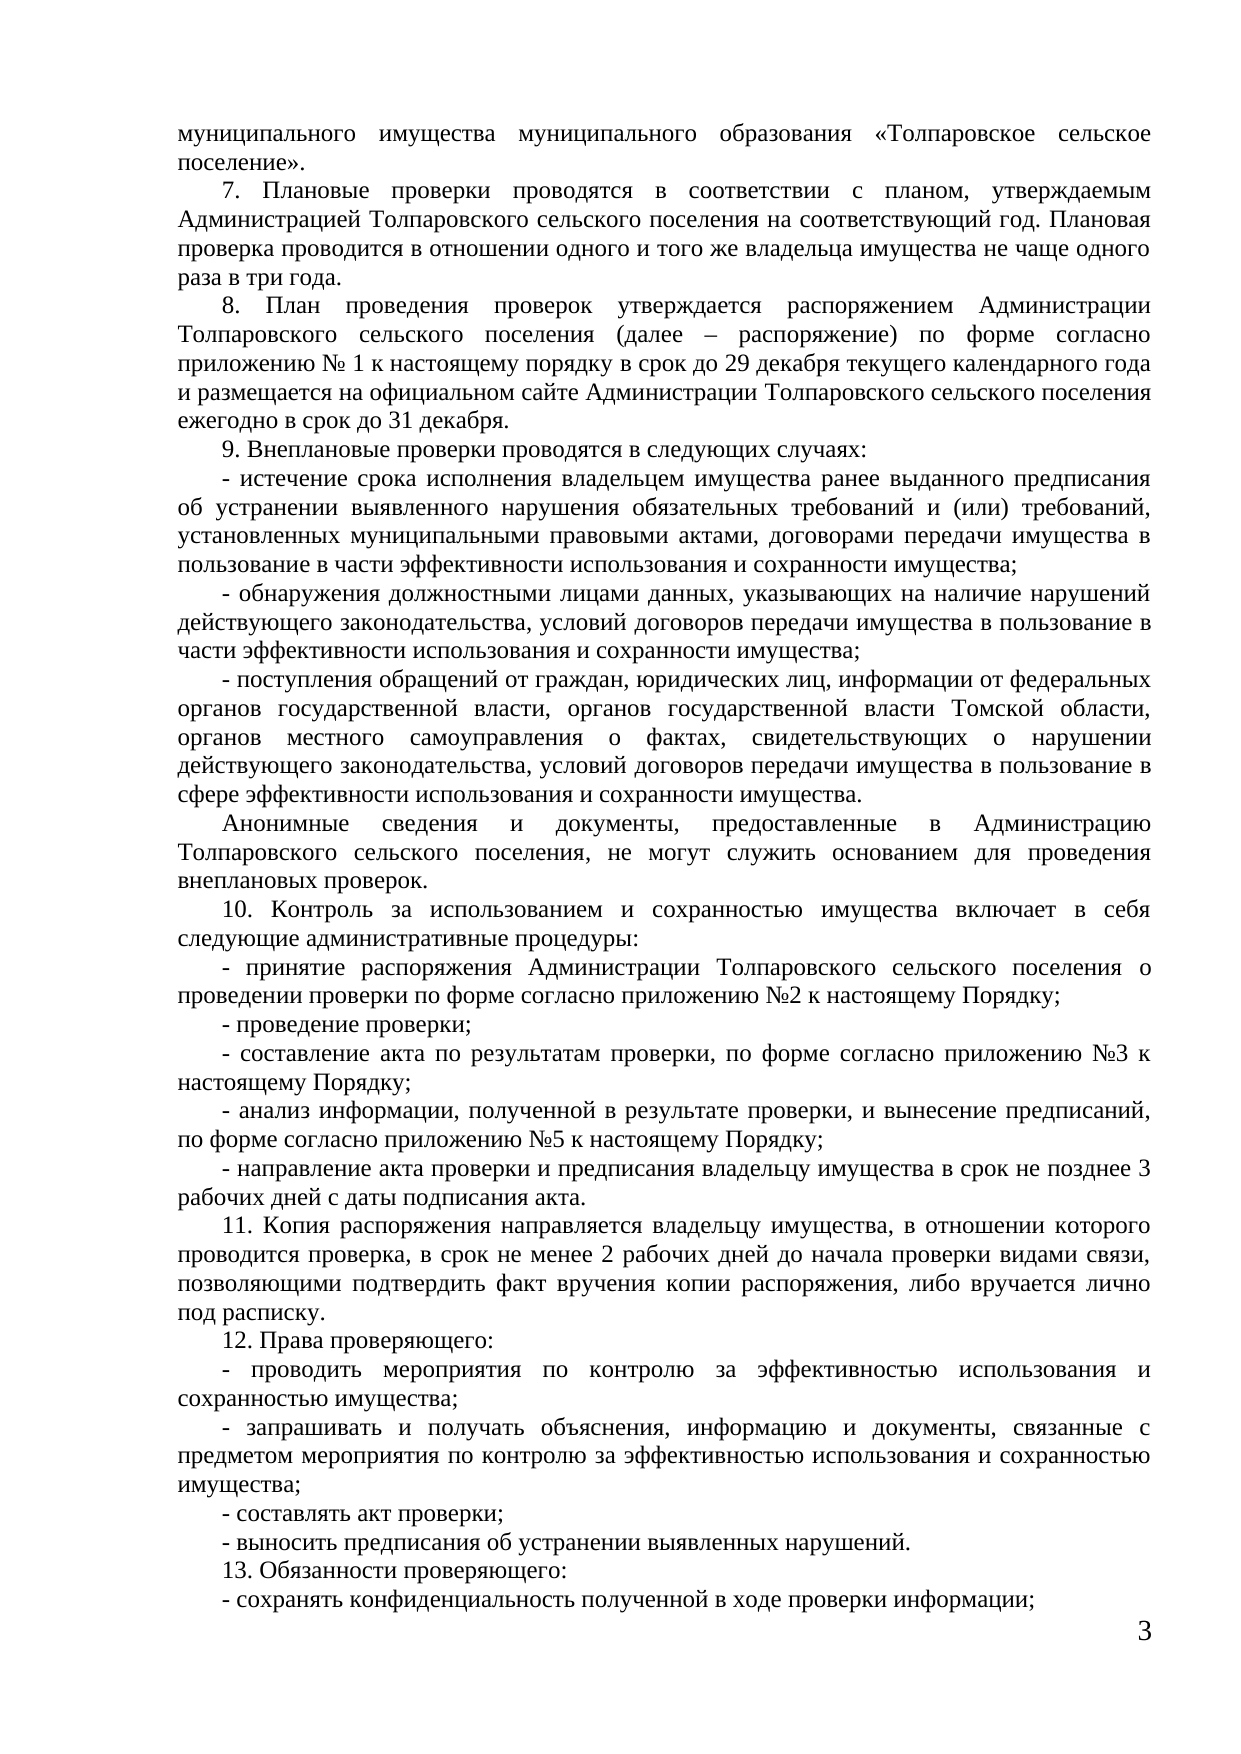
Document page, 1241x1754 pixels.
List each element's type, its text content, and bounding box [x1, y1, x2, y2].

text - направление акта проверки и предписания владельцу имущества в срок не позднее 3 рабочих дней с даты подписания акта. [177, 1153, 1152, 1211]
text - принятие распоряжения Администрации Толпаровского сельского поселения о проведении проверки по форме согласно приложению №2 к настоящему Порядку; [177, 952, 1152, 1009]
text - проведение проверки; [177, 1009, 1152, 1038]
text - составлять акт проверки; [177, 1498, 1152, 1527]
text 9. Внеплановые проверки проводятся в следующих случаях: [177, 434, 1152, 463]
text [177, 118, 1152, 176]
text - истечение срока исполнения владельцем имущества ранее выданного предписания об устранении выявленного нарушения обязательных требований и (или) требований, установленных муниципальными правовыми актами, договорами передачи имущества в пользование в части эффективности использования и сохранности имущества; [177, 463, 1152, 578]
text 11. Копия распоряжения направляется владельцу имущества, в отношении которого проводится проверка, в срок не менее 2 рабочих дней до начала проверки видами связи, позволяющими подтвердить факт вручения копии распоряжения, либо вручается лично под расписку. [177, 1211, 1152, 1326]
text - сохранять конфиденциальность полученной в ходе проверки информации; [177, 1584, 1152, 1613]
text - поступления обращений от граждан, юридических лиц, информации от федеральных органов государственной власти, органов государственной власти Томской области, органов местного самоуправления о фактах, свидетельствующих о нарушении действующего законодательства, условий договоров передачи имущества в пользование в сфере эффективности использования и сохранности имущества. [177, 664, 1152, 808]
text - выносить предписания об устранении выявленных нарушений. [177, 1527, 1152, 1556]
text 12. Права проверяющего: [177, 1326, 1152, 1354]
text Анонимные сведения и документы, предоставленные в Администрацию Толпаровского сельского поселения, не могут служить основанием для проведения внеплановых проверок. [177, 808, 1152, 894]
text 10. Контроль за использованием и сохранностью имущества включает в себя следующие административные процедуры: [177, 894, 1152, 952]
text - обнаружения должностными лицами данных, указывающих на наличие нарушений действующего законодательства, условий договоров передачи имущества в пользование в части эффективности использования и сохранности имущества; [177, 578, 1152, 664]
text - составление акта по результатам проверки, по форме согласно приложению №3 к настоящему Порядку; [177, 1038, 1152, 1096]
text 7. Плановые проверки проводятся в соответствии с планом, утверждаемым Администрацией Толпаровского сельского поселения на соответствующий год. Плановая проверка проводится в отношении одного и того же владельца имущества не чаще одного раза в три года. [177, 176, 1152, 291]
text - анализ информации, полученной в результате проверки, и вынесение предписаний, по форме согласно приложению №5 к настоящему Порядку; [177, 1096, 1152, 1153]
text - запрашивать и получать объяснения, информацию и документы, связанные с предметом мероприятия по контролю за эффективностью использования и сохранностью имущества; [177, 1412, 1152, 1498]
text - проводить мероприятия по контролю за эффективностью использования и сохранностью имущества; [177, 1354, 1152, 1412]
text 8. План проведения проверок утверждается распоряжением Администрации Толпаровского сельского поселения (далее – распоряжение) по форме согласно приложению № 1 к настоящему порядку в срок до 29 декабря текущего календарного года и размещается на официальном сайте Администрации Толпаровского сельского поселения ежегодно в срок до 31 декабря. [177, 291, 1152, 434]
text 13. Обязанности проверяющего: [177, 1556, 1152, 1584]
